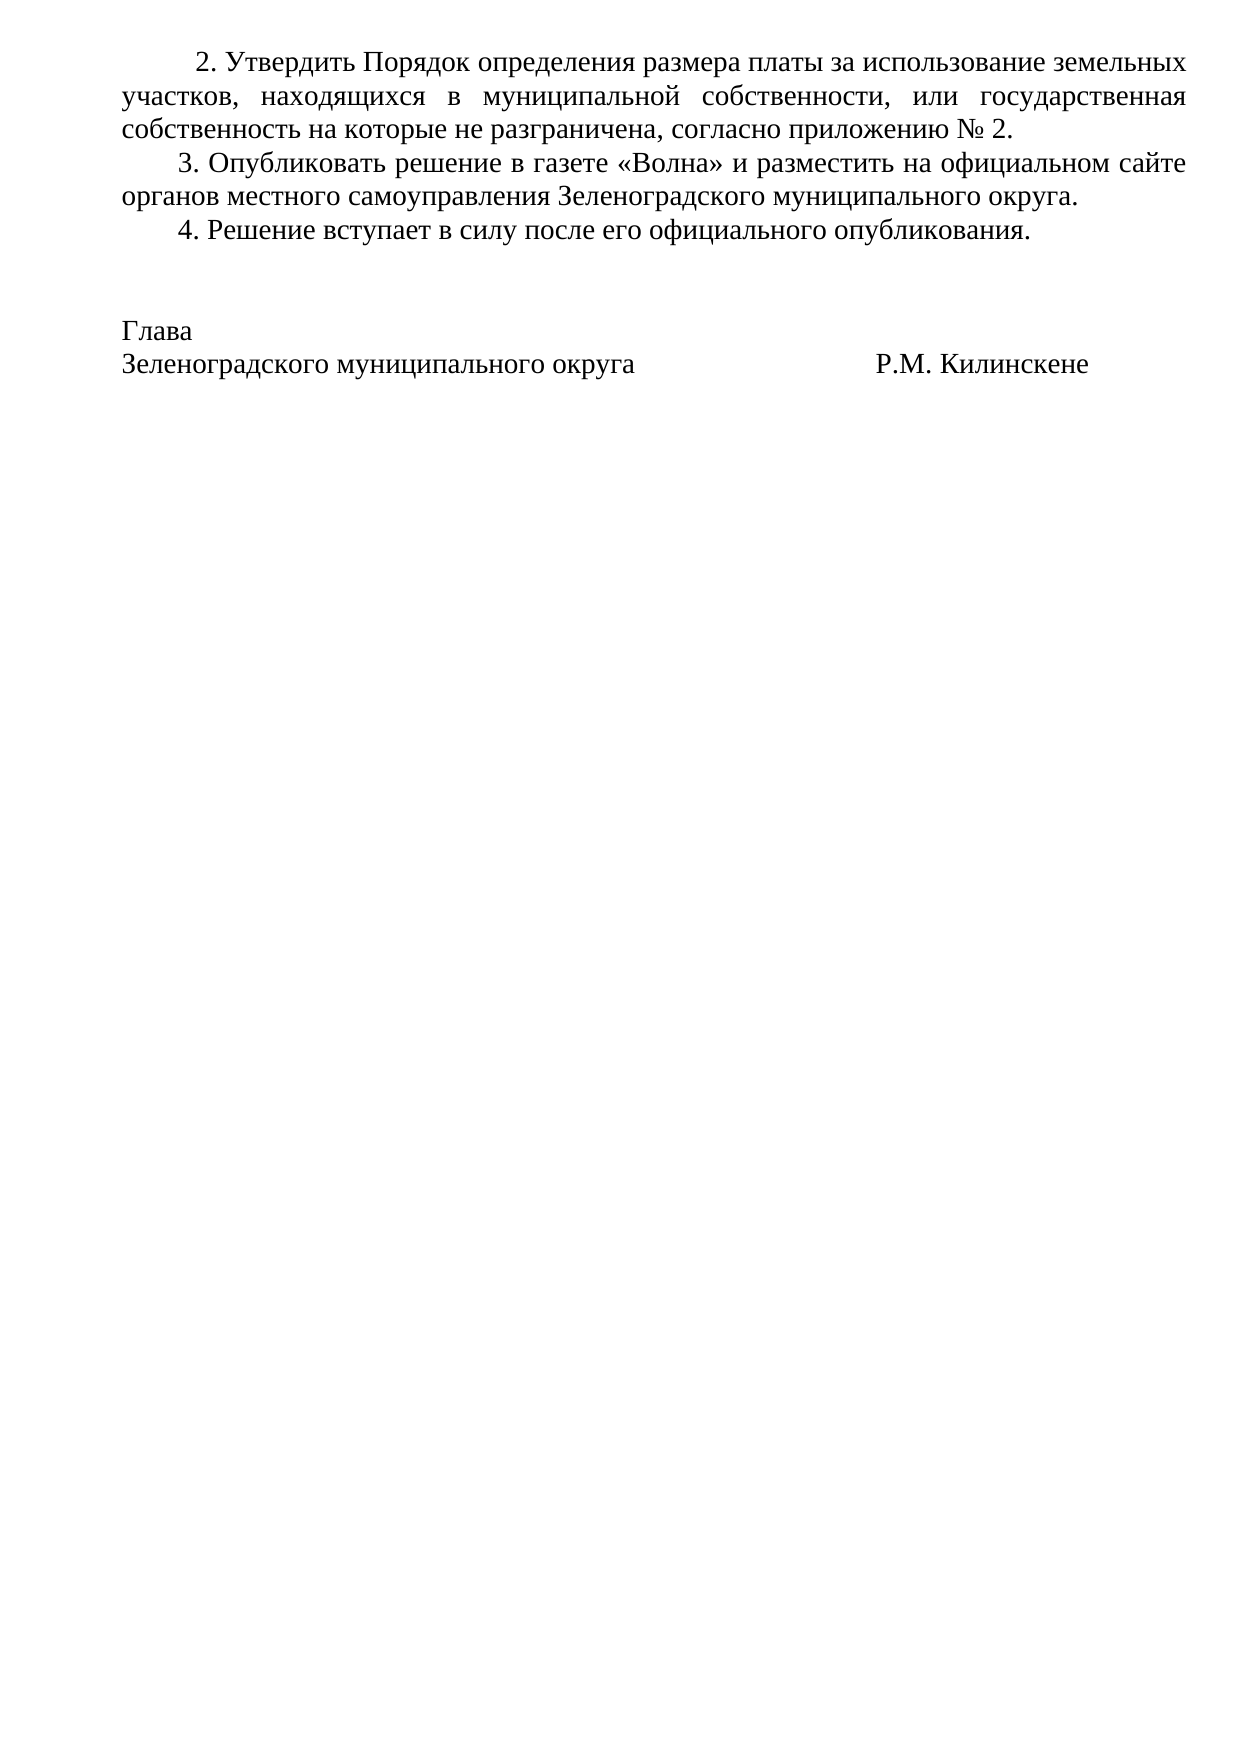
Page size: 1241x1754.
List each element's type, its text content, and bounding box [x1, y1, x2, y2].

text Глава [121, 313, 1187, 346]
text 3. Опубликовать решение в газете «Волна» и разместить на официальном сайте органов местного самоуправления Зеленоградского муниципального округа. [121, 145, 1187, 212]
text 4. Решение вступает в силу после его официального опубликования. [121, 212, 1187, 246]
text 2. Утвердить Порядок определения размера платы за использование земельных участков, находящихся в муниципальной собственности, или государственная собственность на которые не разграничена, согласно приложению № 2. [121, 44, 1187, 145]
text Зеленоградского муниципального округа Р.М. Килинскене [121, 346, 1187, 380]
